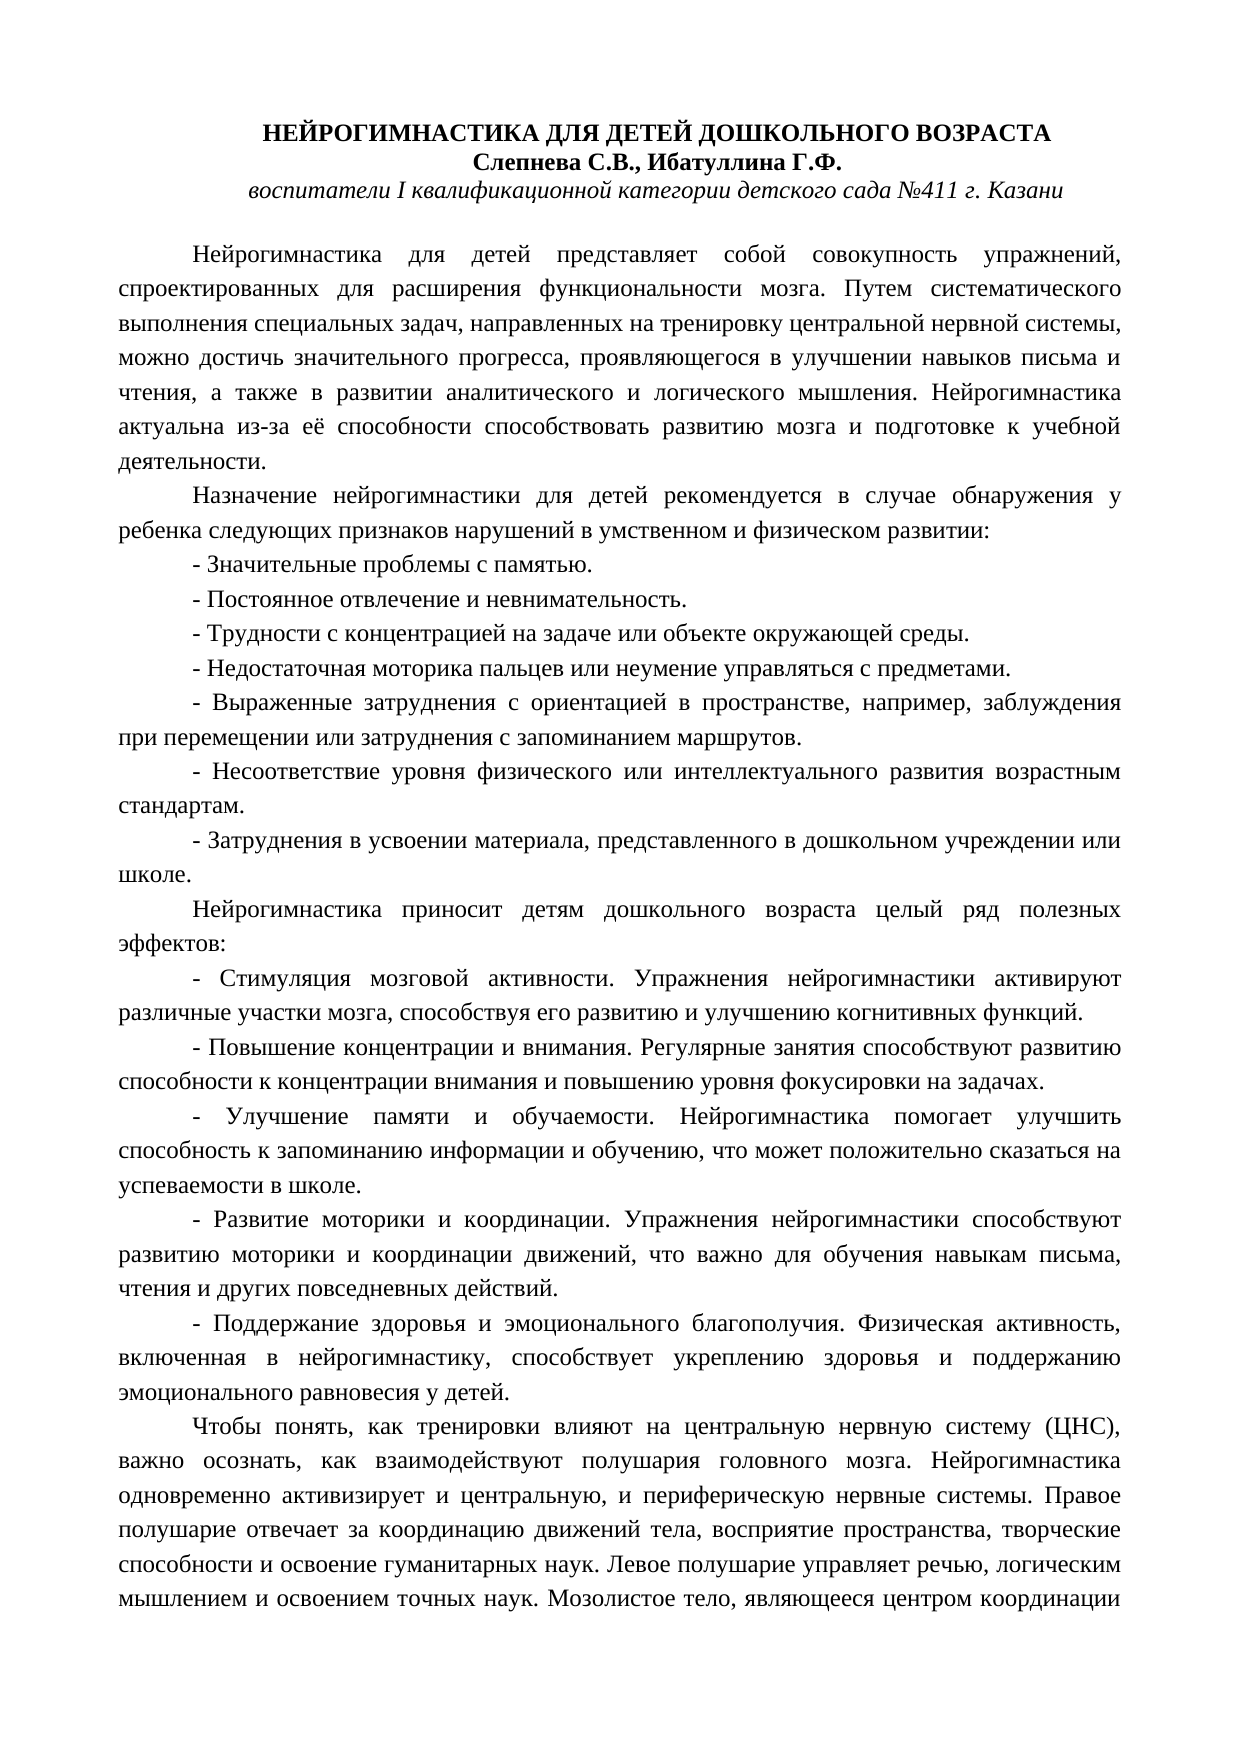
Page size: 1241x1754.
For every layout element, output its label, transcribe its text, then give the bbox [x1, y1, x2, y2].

text - Значительные проблемы с памятью. [118, 549, 1122, 578]
text - Трудности с концентрацией на задаче или объекте окружающей среды. [118, 618, 1122, 647]
text - Развитие моторики и координации. Упражнения нейрогимнастики способствуют развитию моторики и координации движений, что важно для обучения навыкам письма, чтения и других повседневных действий. [118, 1204, 1122, 1302]
text - Затруднения в усвоении материала, представленного в дошкольном учреждении или школе. [118, 825, 1122, 888]
text - Стимуляция мозговой активности. Упражнения нейрогимнастики активируют различные участки мозга, способствуя его развитию и улучшению когнитивных функций. [118, 963, 1122, 1026]
text Нейрогимнастика для детей представляет собой совокупность упражнений, спроектированных для расширения функциональности мозга. Путем систематического выполнения специальных задач, направленных на тренировку центральной нервной системы, можно достичь значительного прогресса, проявляющегося в улучшении навыков письма и чтения, а также в развитии аналитического и логического мышления. Нейрогимнастика актуальна из-за её способности способствовать развитию мозга и подготовке к учебной деятельности. [118, 239, 1122, 474]
text Нейрогимнастика приносит детям дошкольного возраста целый ряд полезных эффектов: [118, 894, 1122, 957]
text НЕЙРОГИМНАСТИКА ДЛЯ ДЕТЕЙ ДОШКОЛЬНОГО ВОЗРАСТА [118, 118, 1122, 147]
text - Постоянное отвлечение и невнимательность. [118, 584, 1122, 612]
text - Выраженные затруднения с ориентацией в пространстве, например, заблуждения при перемещении или затруднения с запоминанием маршрутов. [118, 687, 1122, 750]
text - Улучшение памяти и обучаемости. Нейрогимнастика помогает улучшить способность к запоминанию информации и обучению, что может положительно сказаться на успеваемости в школе. [118, 1101, 1122, 1198]
text - Недостаточная моторика пальцев или неумение управляться с предметами. [118, 653, 1122, 681]
text Назначение нейрогимнастики для детей рекомендуется в случае обнаружения у ребенка следующих признаков нарушений в умственном и физическом развитии: [118, 480, 1122, 543]
text - Поддержание здоровья и эмоционального благополучия. Физическая активность, включенная в нейрогимнастику, способствует укреплению здоровья и поддержанию эмоционального равновесия у детей. [118, 1308, 1122, 1405]
text воспитатели I квалификационной категории детского сада №411 г. Казани [118, 176, 1122, 204]
text - Несоответствие уровня физического или интеллектуального развития возрастным стандартам. [118, 756, 1122, 819]
text Слепнева С.В., Ибатуллина Г.Ф. [118, 147, 1122, 176]
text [118, 1411, 1122, 1612]
text - Повышение концентрации и внимания. Регулярные занятия способствуют развитию способности к концентрации внимания и повышению уровня фокусировки на задачах. [118, 1032, 1122, 1095]
